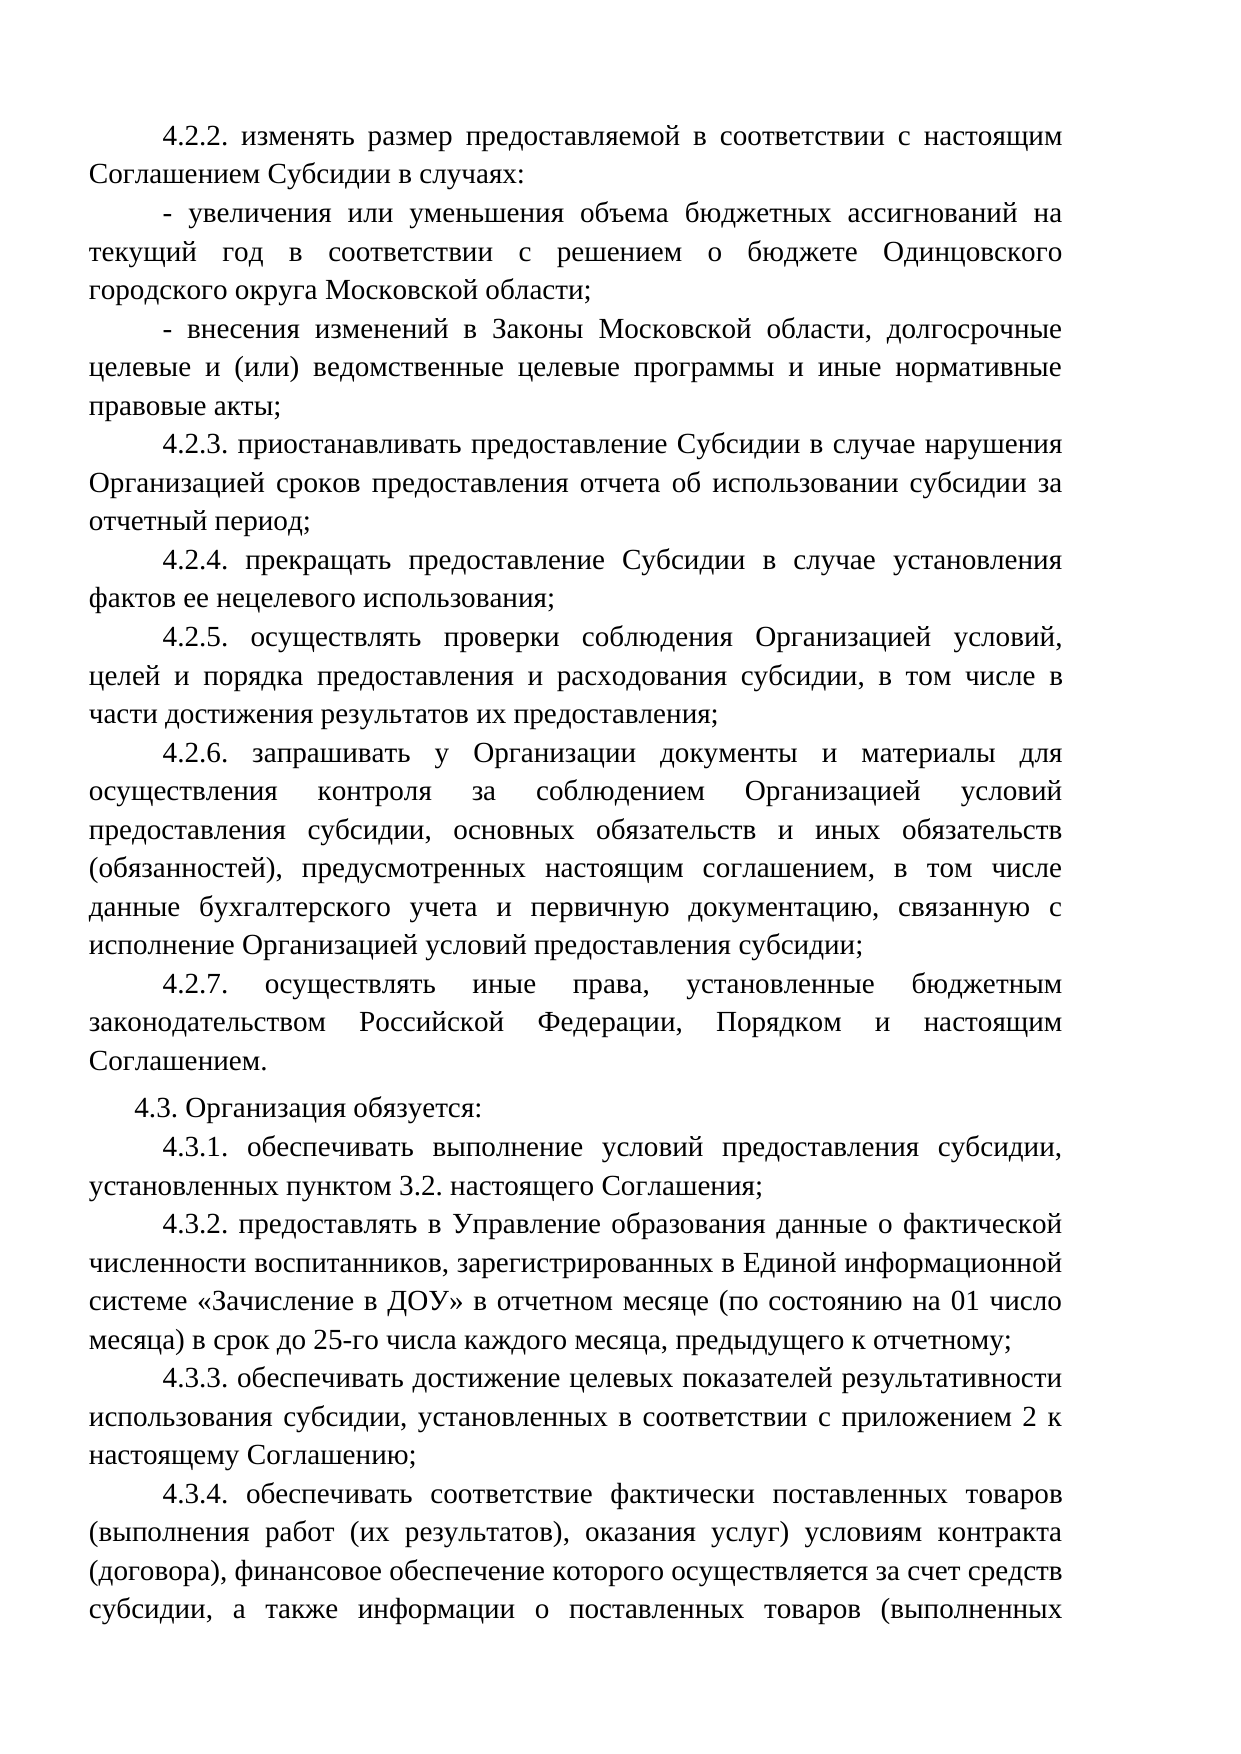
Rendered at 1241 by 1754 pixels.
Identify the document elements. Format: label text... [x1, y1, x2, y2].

text 4.3.2. предоставлять в Управление образования данные о фактической численности воспитанников, зарегистрированных в Единой информационной системе «Зачисление в ДОУ» в отчетном месяце (по состоянию на 01 число месяца) в срок до 25-го числа каждого месяца, предыдущего к отчетному; [89, 1206, 1063, 1355]
text 4.2.6. запрашивать у Организации документы и материалы для осуществления контроля за соблюдением Организацией условий предоставления субсидии, основных обязательств и иных обязательств (обязанностей), предусмотренных настоящим соглашением, в том числе данные бухгалтерского учета и первичную документацию, связанную с исполнение Организацией условий предоставления субсидии; [89, 735, 1063, 961]
text 4.2.4. прекращать предоставление Субсидии в случае установления фактов ее нецелевого использования; [89, 542, 1063, 614]
text 4.3.1. обеспечивать выполнение условий предоставления субсидии, установленных пунктом 3.2. настоящего Соглашения; [89, 1129, 1063, 1201]
text 4.3.3. обеспечивать достижение целевых показателей результативности использования субсидии, установленных в соответствии с приложением 2 к настоящему Соглашению; [89, 1360, 1063, 1471]
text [89, 1476, 1063, 1625]
text 4.2.5. осуществлять проверки соблюдения Организацией условий, целей и порядка предоставления и расходования субсидии, в том числе в части достижения результатов их предоставления; [89, 619, 1063, 730]
text - увеличения или уменьшения объема бюджетных ассигнований на текущий год в соответствии с решением о бюджете Одинцовского городского округа Московской области; [89, 195, 1063, 306]
text - внесения изменений в Законы Московской области, долгосрочные целевые и (или) ведомственные целевые программы и иные нормативные правовые акты; [89, 311, 1063, 421]
text 4.2.7. осуществлять иные права, установленные бюджетным законодательством Российской Федерации, Порядком и настоящим Соглашением. [89, 966, 1063, 1077]
text 4.2.3. приостанавливать предоставление Субсидии в случае нарушения Организацией сроков предоставления отчета об использовании субсидии за отчетный период; [89, 426, 1063, 537]
text 4.2.2. изменять размер предоставляемой в соответствии с настоящим Соглашением Субсидии в случаях: [89, 118, 1063, 190]
text 4.3. Организация обязуется: [89, 1091, 1063, 1124]
